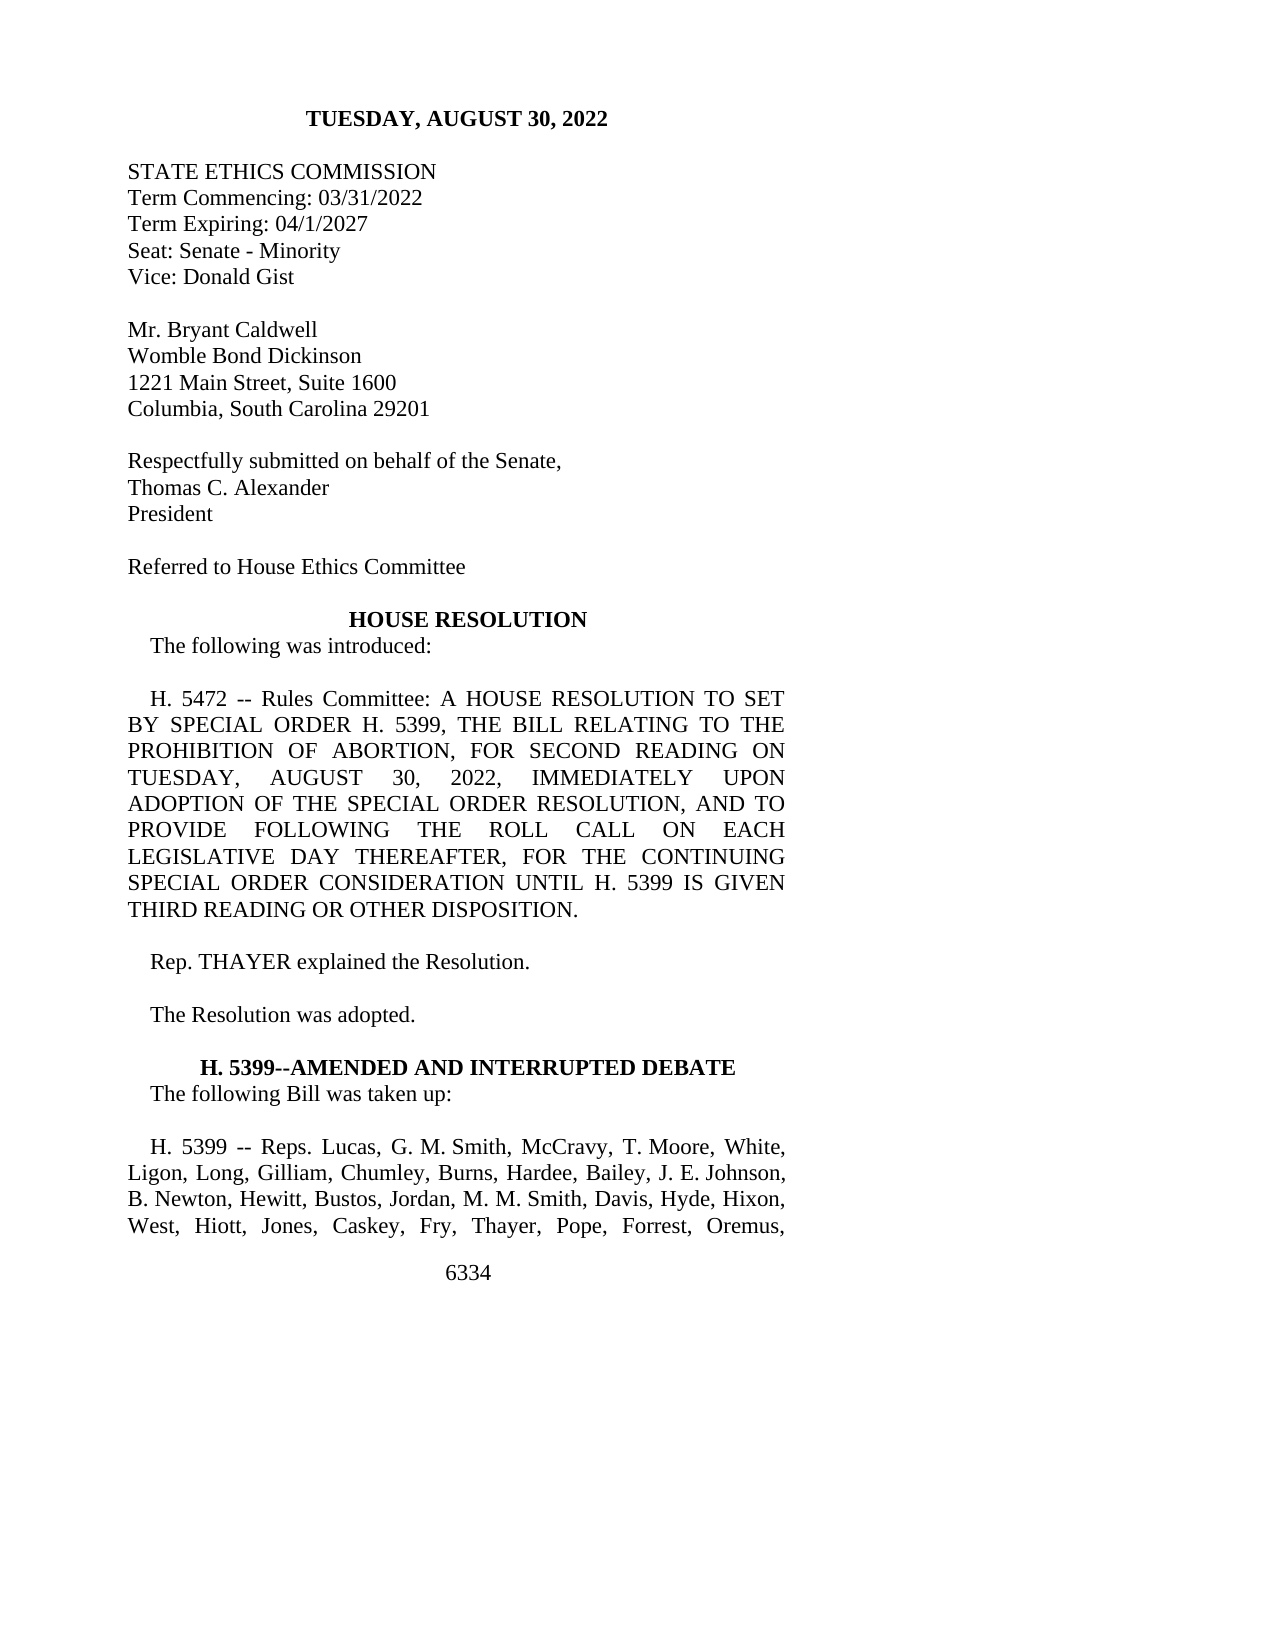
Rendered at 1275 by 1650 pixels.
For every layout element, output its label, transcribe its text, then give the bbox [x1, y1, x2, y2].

text Referred to House Ethics Committee [127, 553, 786, 579]
text 1221 Main Street, Suite 1600 [127, 368, 786, 395]
text Respectfully submitted on behalf of the Senate, [127, 448, 786, 474]
text President [127, 500, 786, 527]
text Term Commencing: 03/31/2022 [127, 184, 786, 210]
text STATE ETHICS COMMISSION [127, 158, 786, 184]
text The following Bill was taken up: [127, 1080, 786, 1106]
text H. 5399--AMENDED AND INTERRUPTED DEBATE [127, 1054, 786, 1080]
text Womble Bond Dickinson [127, 342, 786, 368]
text Seat: Senate - Minority [127, 237, 786, 263]
text HOUSE RESOLUTION [127, 606, 786, 632]
text Vice: Donald Gist [127, 263, 786, 289]
text The following was introduced: [127, 632, 786, 658]
text Rep. THAYER explained the Resolution. [127, 948, 786, 975]
text The Resolution was adopted. [127, 1001, 786, 1027]
text H. 5472 -- Rules Committee: A HOUSE RESOLUTION TO SET BY SPECIAL ORDER H. 5399, THE BILL RELATING TO THE PROHIBITION OF ABORTION, FOR SECOND READING ON TUESDAY, AUGUST 30, 2022, IMMEDIATELY UPON ADOPTION OF THE SPECIAL ORDER RESOLUTION, AND TO PROVIDE FOLLOWING THE ROLL CALL ON EACH LEGISLATIVE DAY THEREAFTER, FOR THE CONTINUING SPECIAL ORDER CONSIDERATION UNTIL H. 5399 IS GIVEN THIRD READING OR OTHER DISPOSITION. [127, 685, 786, 922]
text Term Expiring: 04/1/2027 [127, 210, 786, 237]
text Thomas C. Alexander [127, 474, 786, 500]
text Mr. Bryant Caldwell [127, 316, 786, 342]
text Columbia, South Carolina 29201 [127, 395, 786, 421]
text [127, 1133, 786, 1238]
